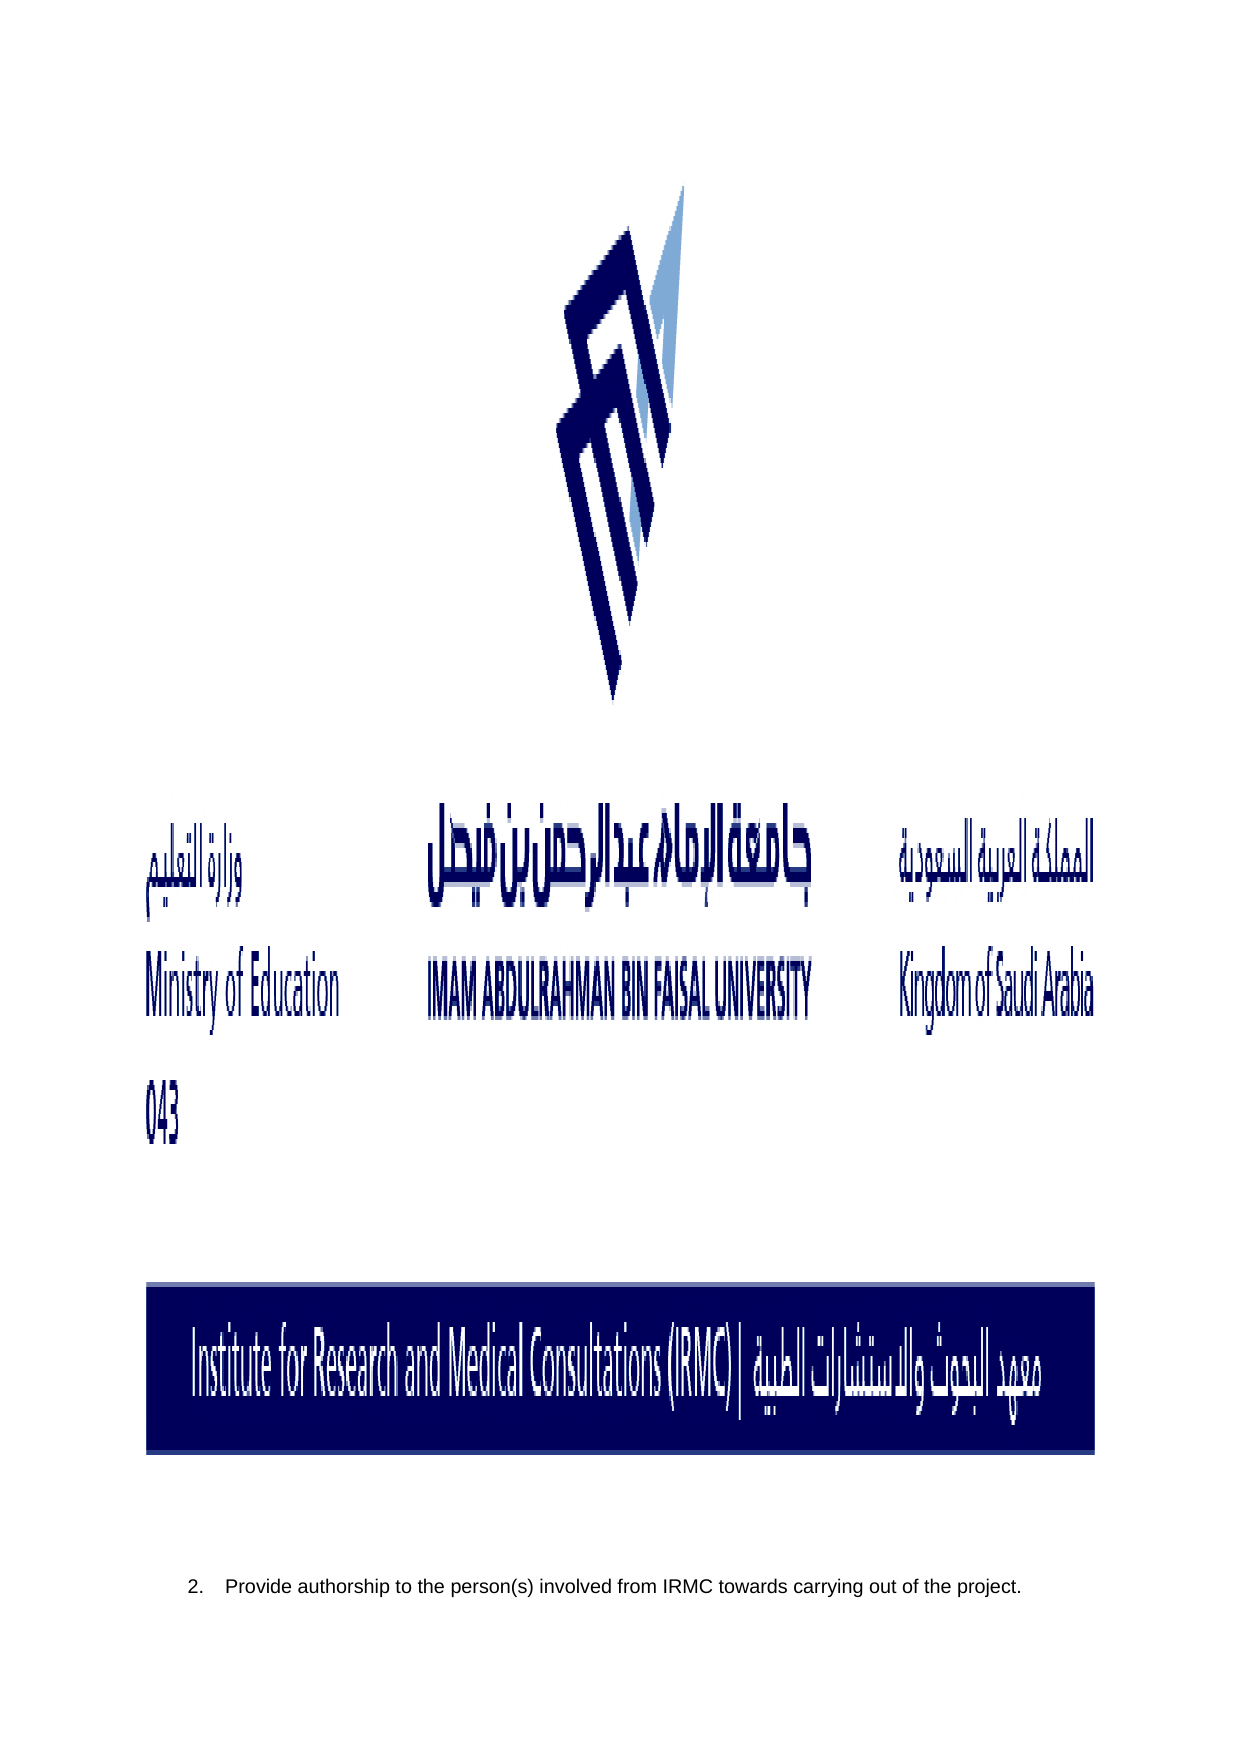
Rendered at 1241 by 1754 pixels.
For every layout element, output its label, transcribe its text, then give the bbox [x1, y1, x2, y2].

picture [0, 0, 1241, 1559]
list Provide authorship to the person(s) involved from IRMC towards carrying out of the project. [187, 1559, 1090, 1597]
